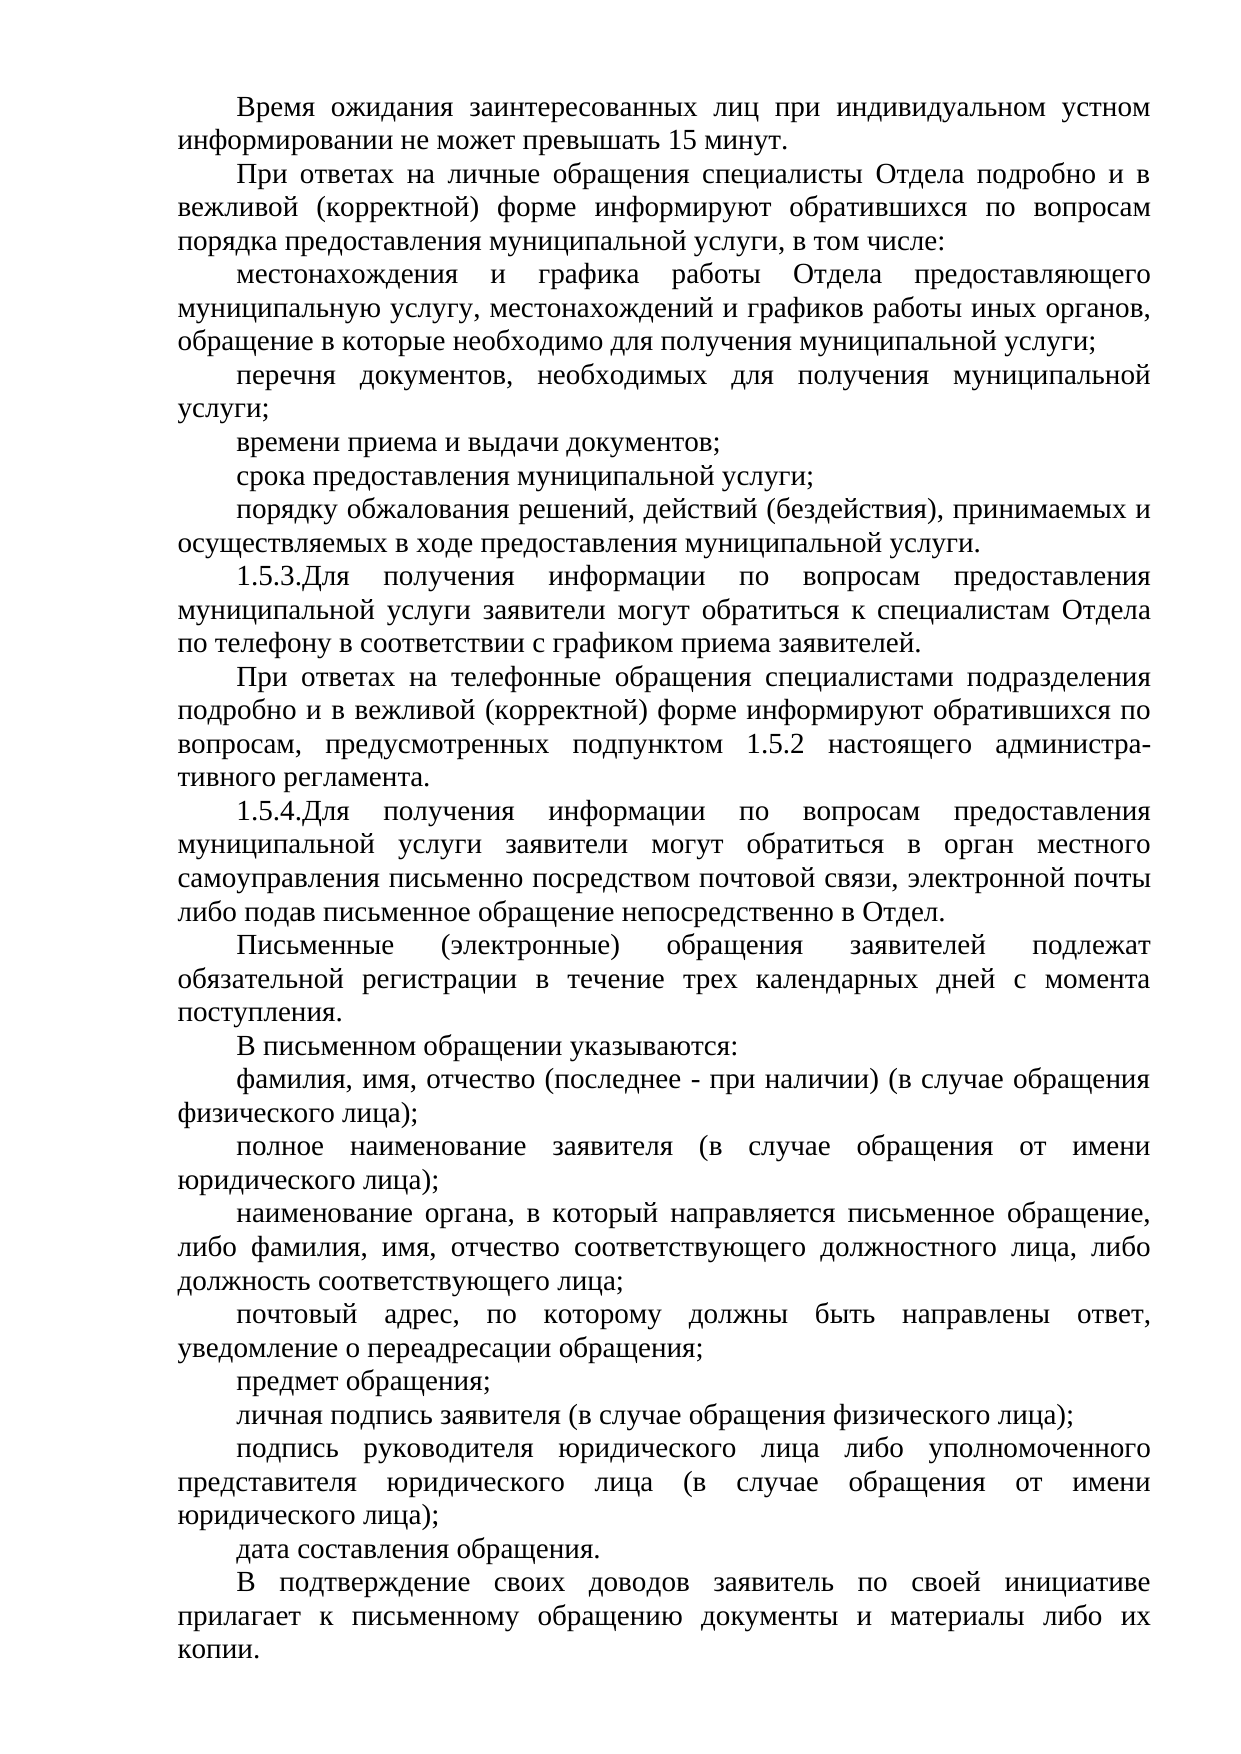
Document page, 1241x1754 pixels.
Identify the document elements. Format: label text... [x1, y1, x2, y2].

text порядку обжалования решений, действий (бездействия), принимаемых и осуществляемых в ходе предоставления муниципальной услуги. [177, 491, 1152, 558]
text Время ожидания заинтересованных лиц при индивидуальном устном информировании не может превышать 15 минут. [177, 89, 1152, 156]
text Письменные (электронные) обращения заявителей подлежат обязательной регистрации в течение трех календарных дней с момента поступления. [177, 927, 1152, 1028]
text дата составления обращения. [177, 1531, 1152, 1564]
text подпись руководителя юридического лица либо уполномоченного представителя юридического лица (в случае обращения от имени юридического лица); [177, 1430, 1152, 1531]
text почтовый адрес, по которому должны быть направлены ответ, уведомление о переадресации обращения; [177, 1296, 1152, 1363]
text времени приема и выдачи документов; [177, 424, 1152, 458]
text В письменном обращении указываются: [177, 1028, 1152, 1061]
text перечня документов, необходимых для получения муниципальной услуги; [177, 357, 1152, 424]
text фамилия, имя, отчество (последнее - при наличии) (в случае обращения физического лица); [177, 1061, 1152, 1128]
text 1.5.4.Для получения информации по вопросам предоставления муниципальной услуги заявители могут обратиться в орган местного самоуправления письменно посредством почтовой связи, электронной почты либо подав письменное обращение непосредственно в Отдел. [177, 793, 1152, 927]
text предмет обращения; [177, 1363, 1152, 1397]
text 1.5.3.Для получения информации по вопросам предоставления муниципальной услуги заявители могут обратиться к специалистам Отдела по телефону в соответствии с графиком приема заявителей. [177, 558, 1152, 659]
text личная подпись заявителя (в случае обращения физического лица); [177, 1397, 1152, 1430]
text При ответах на телефонные обращения специалистами подразделения подробно и в вежливой (корректной) форме информируют обратившихся по вопросам, предусмотренных подпунктом 1.5.2 настоящего администра-тивного регламента. [177, 659, 1152, 793]
text наименование органа, в который направляется письменное обращение, либо фамилия, имя, отчество соответствующего должностного лица, либо должность соответствующего лица; [177, 1196, 1152, 1296]
text В подтверждение своих доводов заявитель по своей инициативе прилагает к письменному обращению документы и материалы либо их копии. [177, 1564, 1152, 1665]
text местонахождения и графика работы Отдела предоставляющего муниципальную услугу, местонахождений и графиков работы иных органов, обращение в которые необходимо для получения муниципальной услуги; [177, 256, 1152, 357]
text При ответах на личные обращения специалисты Отдела подробно и в вежливой (корректной) форме информируют обратившихся по вопросам порядка предоставления муниципальной услуги, в том числе: [177, 156, 1152, 256]
text срока предоставления муниципальной услуги; [177, 458, 1152, 491]
text полное наименование заявителя (в случае обращения от имени юридического лица); [177, 1128, 1152, 1196]
